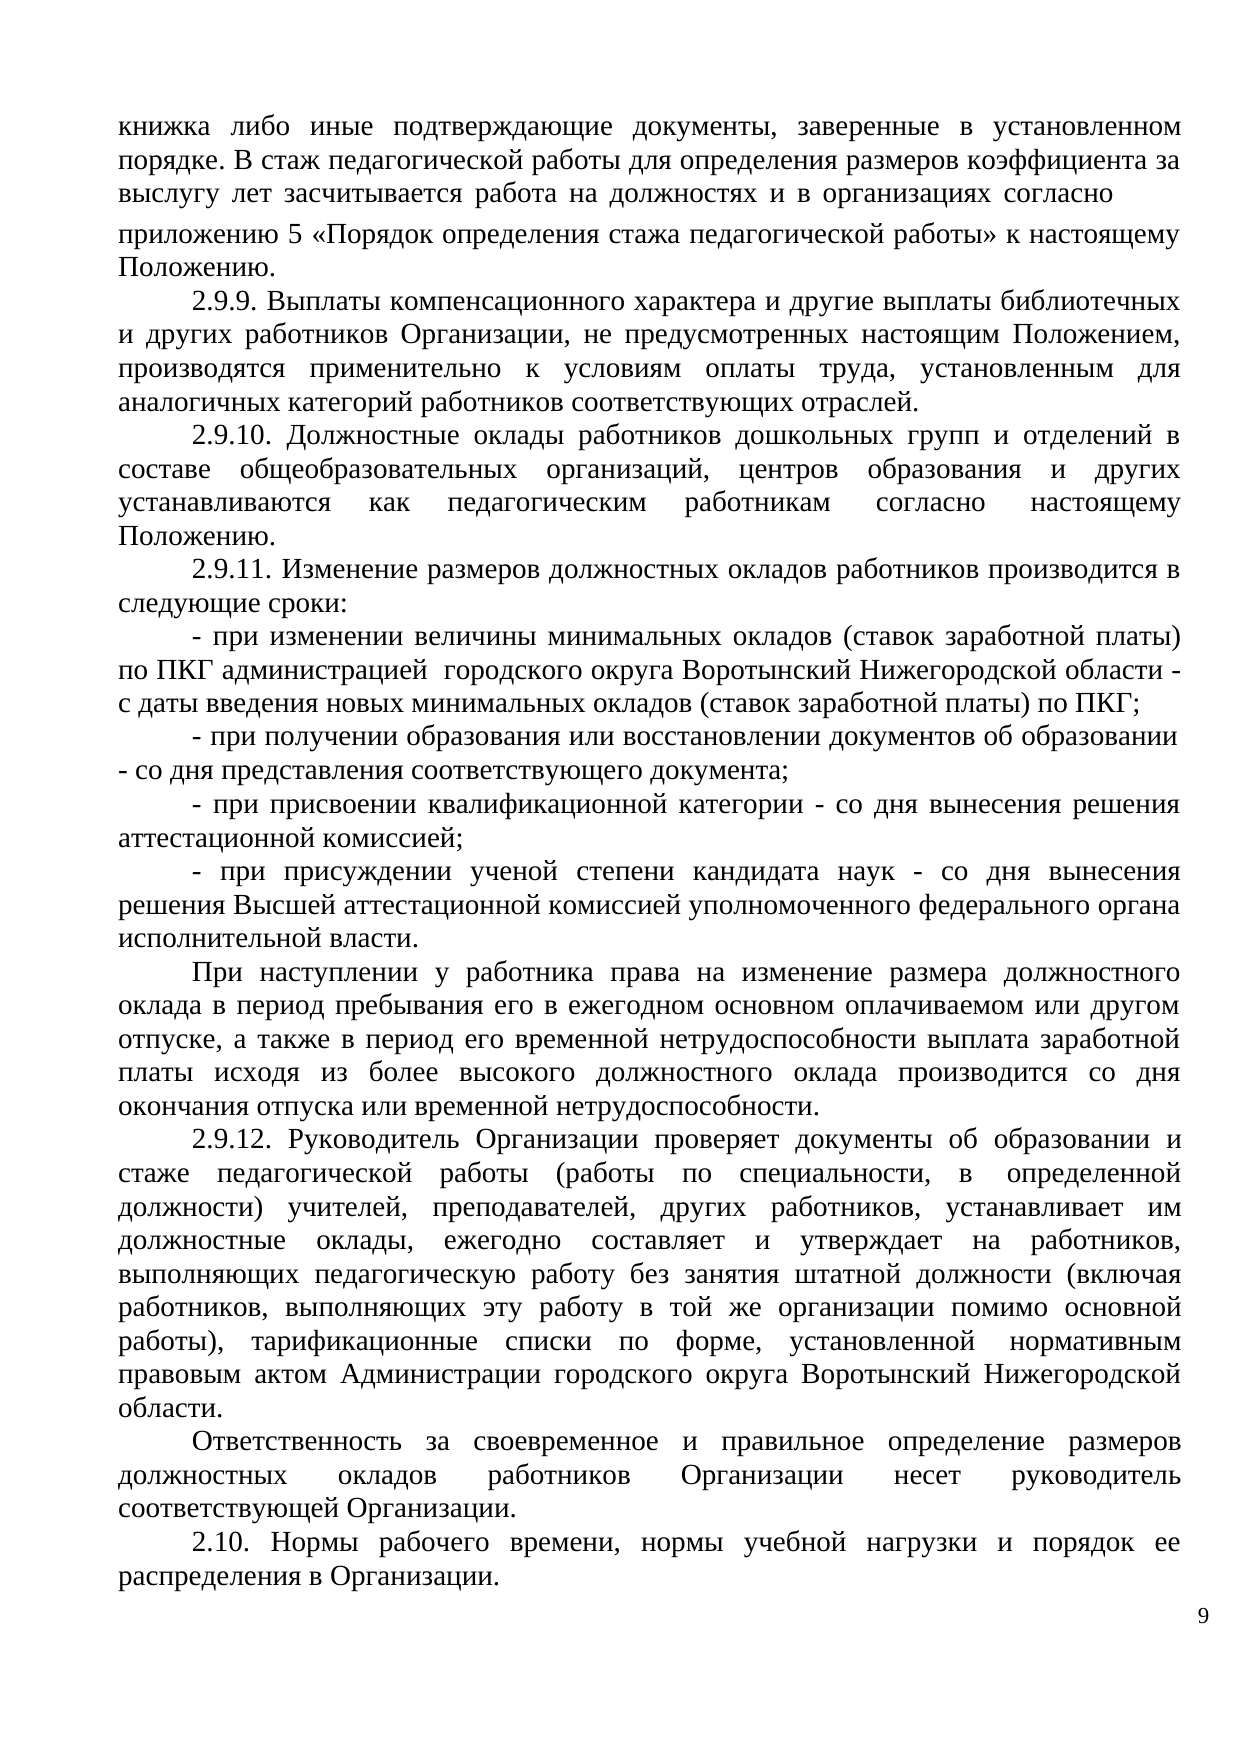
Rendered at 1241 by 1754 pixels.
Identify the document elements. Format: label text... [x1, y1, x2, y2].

list Нормы рабочего времени, нормы учебной нагрузки и порядок ее распределения в Организации. [118, 1524, 1181, 1591]
list при получении образования или восстановлении документов об образовании [192, 719, 1209, 753]
list при изменении величины минимальных окладов (ставок заработной платы) по ПКГ администрацией городского округа Воротынский Нижегородской области - с даты введения новых минимальных окладов (ставок заработной платы) по ПКГ; [118, 618, 1182, 719]
text Ответственность за своевременное и правильное определение размеров должностных окладов работников Организации несет руководитель соответствующей Организации. [118, 1423, 1182, 1524]
list Изменение размеров должностных окладов работников производится в следующие сроки: [118, 551, 1181, 618]
list Должностные оклады работников дошкольных групп и отделений в составе общеобразовательных организаций, центров образования и других устанавливаются как педагогическим работникам согласно настоящему Положению. [118, 417, 1181, 551]
list Выплаты компенсационного характера и другие выплаты библиотечных и других работников Организации, не предусмотренных настоящим Положением, производятся применительно к условиям оплаты труда, установленным для аналогичных категорий работников соответствующих отраслей. [118, 283, 1181, 417]
text приложению 5 «Порядок определения стажа педагогической работы» к настоящему Положению. [118, 216, 1181, 283]
text При наступлении у работника права на изменение размера должностного оклада в период пребывания его в ежегодном основном оплачиваемом или другом отпуске, а также в период его временной нетрудоспособности выплата заработной платы исходя из более высокого должностного оклада производится со дня окончания отпуска или временной нетрудоспособности. [118, 954, 1181, 1122]
list при присвоении квалификационной категории - со дня вынесения решения аттестационной комиссией; [118, 786, 1181, 853]
list со дня представления соответствующего документа; [118, 753, 1209, 786]
list при присуждении ученой степени кандидата наук - со дня вынесения решения Высшей аттестационной комиссией уполномоченного федерального органа исполнительной власти. [118, 853, 1181, 954]
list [118, 108, 1182, 209]
list Руководитель Организации проверяет документы об образовании и стаже педагогической работы (работы по специальности, в определенной должности) учителей, преподавателей, других работников, устанавливает им должностные оклады, ежегодно составляет и утверждает на работников, выполняющих педагогическую работу без занятия штатной должности (включая работников, выполняющих эту работу в той же организации помимо основной работы), тарификационные списки по форме, установленной нормативным правовым актом Администрации городского округа Воротынский Нижегородской области. [118, 1122, 1182, 1423]
